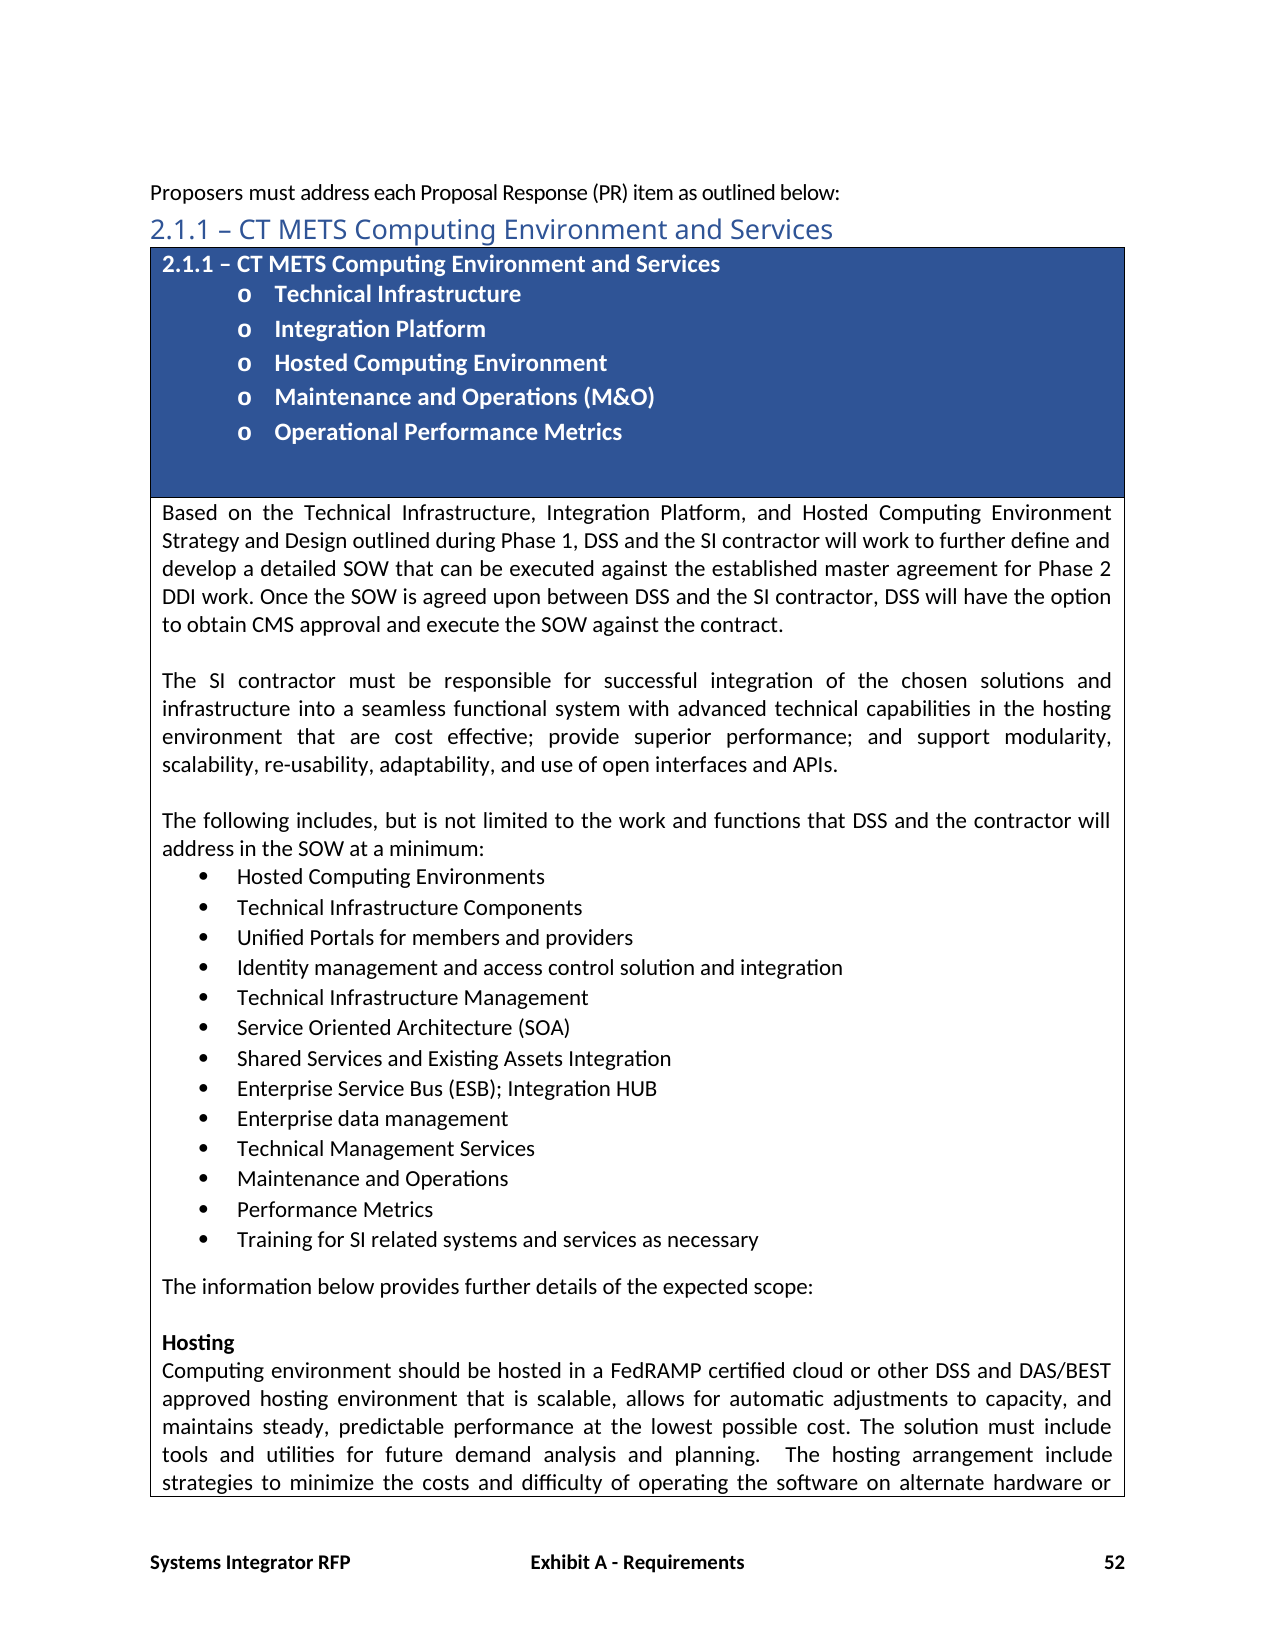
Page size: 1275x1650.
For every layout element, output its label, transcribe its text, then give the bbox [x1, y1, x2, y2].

subtitle 2.1.1 – CT METS Computing Environment and Services [150, 210, 1125, 247]
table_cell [151, 498, 1124, 1496]
table_header 2.1.1 – CT METS Computing Environment and Services Technical Infrastructure Integration Platform Hosted Computing Environment Maintenance and Operations (M&O) Operational Performance Metrics [151, 248, 1124, 497]
text Proposers must address each Proposal Response (PR) item as outlined below: [150, 178, 1125, 206]
